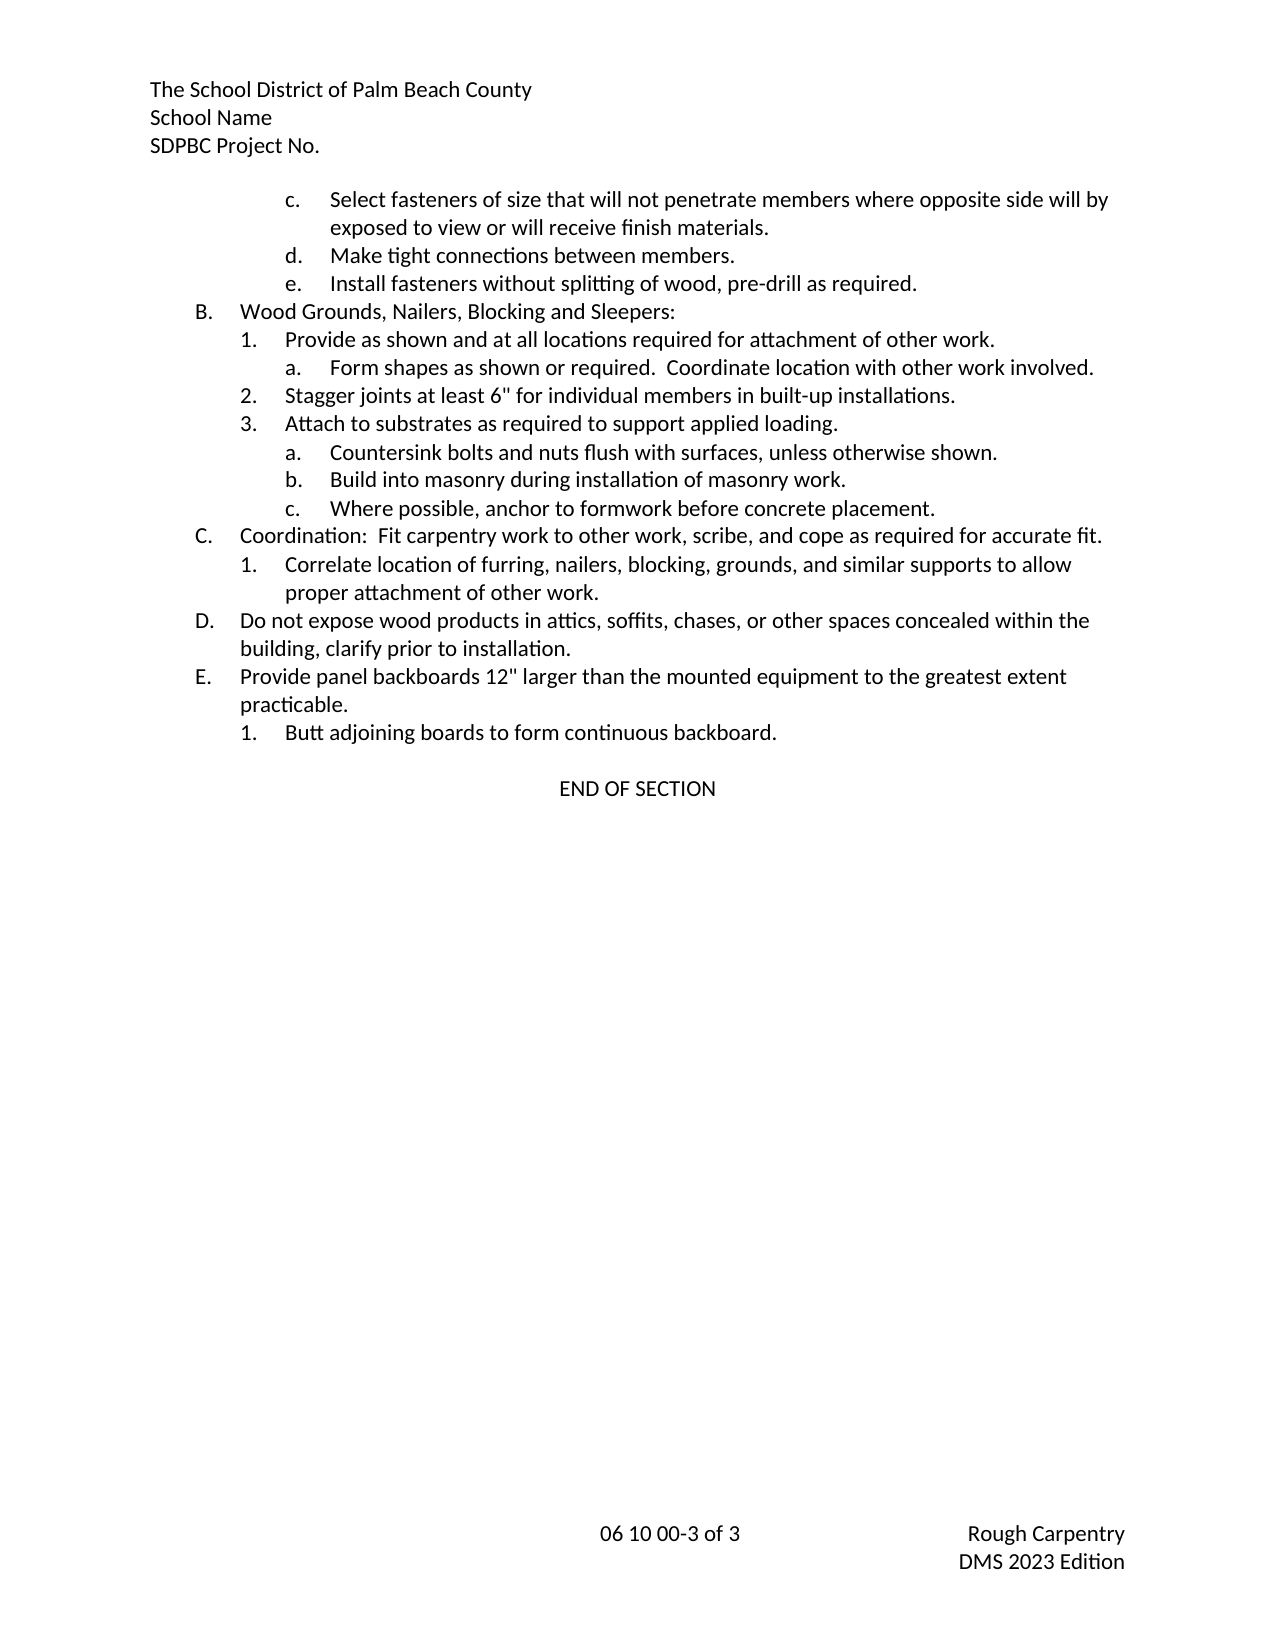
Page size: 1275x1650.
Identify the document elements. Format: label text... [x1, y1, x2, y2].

list Install fasteners without splitting of wood, pre-drill as required. [285, 269, 1125, 297]
list Do not expose wood products in attics, soffits, chases, or other spaces concealed within the building, clarify prior to installation. [195, 606, 1125, 662]
list Select fasteners of size that will not penetrate members where opposite side will by exposed to view or will receive finish materials. [285, 185, 1125, 241]
list Butt adjoining boards to form continuous backboard. [240, 718, 1125, 746]
list Provide panel backboards 12" larger than the mounted equipment to the greatest extent practicable. [195, 662, 1125, 718]
list Attach to substrates as required to support applied loading. [240, 409, 1125, 438]
list Wood Grounds, Nailers, Blocking and Sleepers: [195, 297, 1125, 326]
list Make tight connections between members. [285, 241, 1125, 269]
list Provide as shown and at all locations required for attachment of other work. [240, 326, 1125, 353]
list Correlate location of furring, nailers, blocking, grounds, and similar supports to allow proper attachment of other work. [240, 550, 1125, 606]
list Form shapes as shown or required. Coordinate location with other work involved. [285, 353, 1125, 382]
list Countersink bolts and nuts flush with surfaces, unless otherwise shown. [285, 438, 1125, 466]
list Where possible, anchor to formwork before concrete placement. [285, 494, 1125, 522]
text END OF SECTION [150, 774, 1125, 802]
list Build into masonry during installation of masonry work. [285, 466, 1125, 494]
list Stagger joints at least 6" for individual members in built-up installations. [240, 382, 1125, 409]
list Coordination: Fit carpentry work to other work, scribe, and cope as required for accurate fit. [195, 522, 1125, 550]
